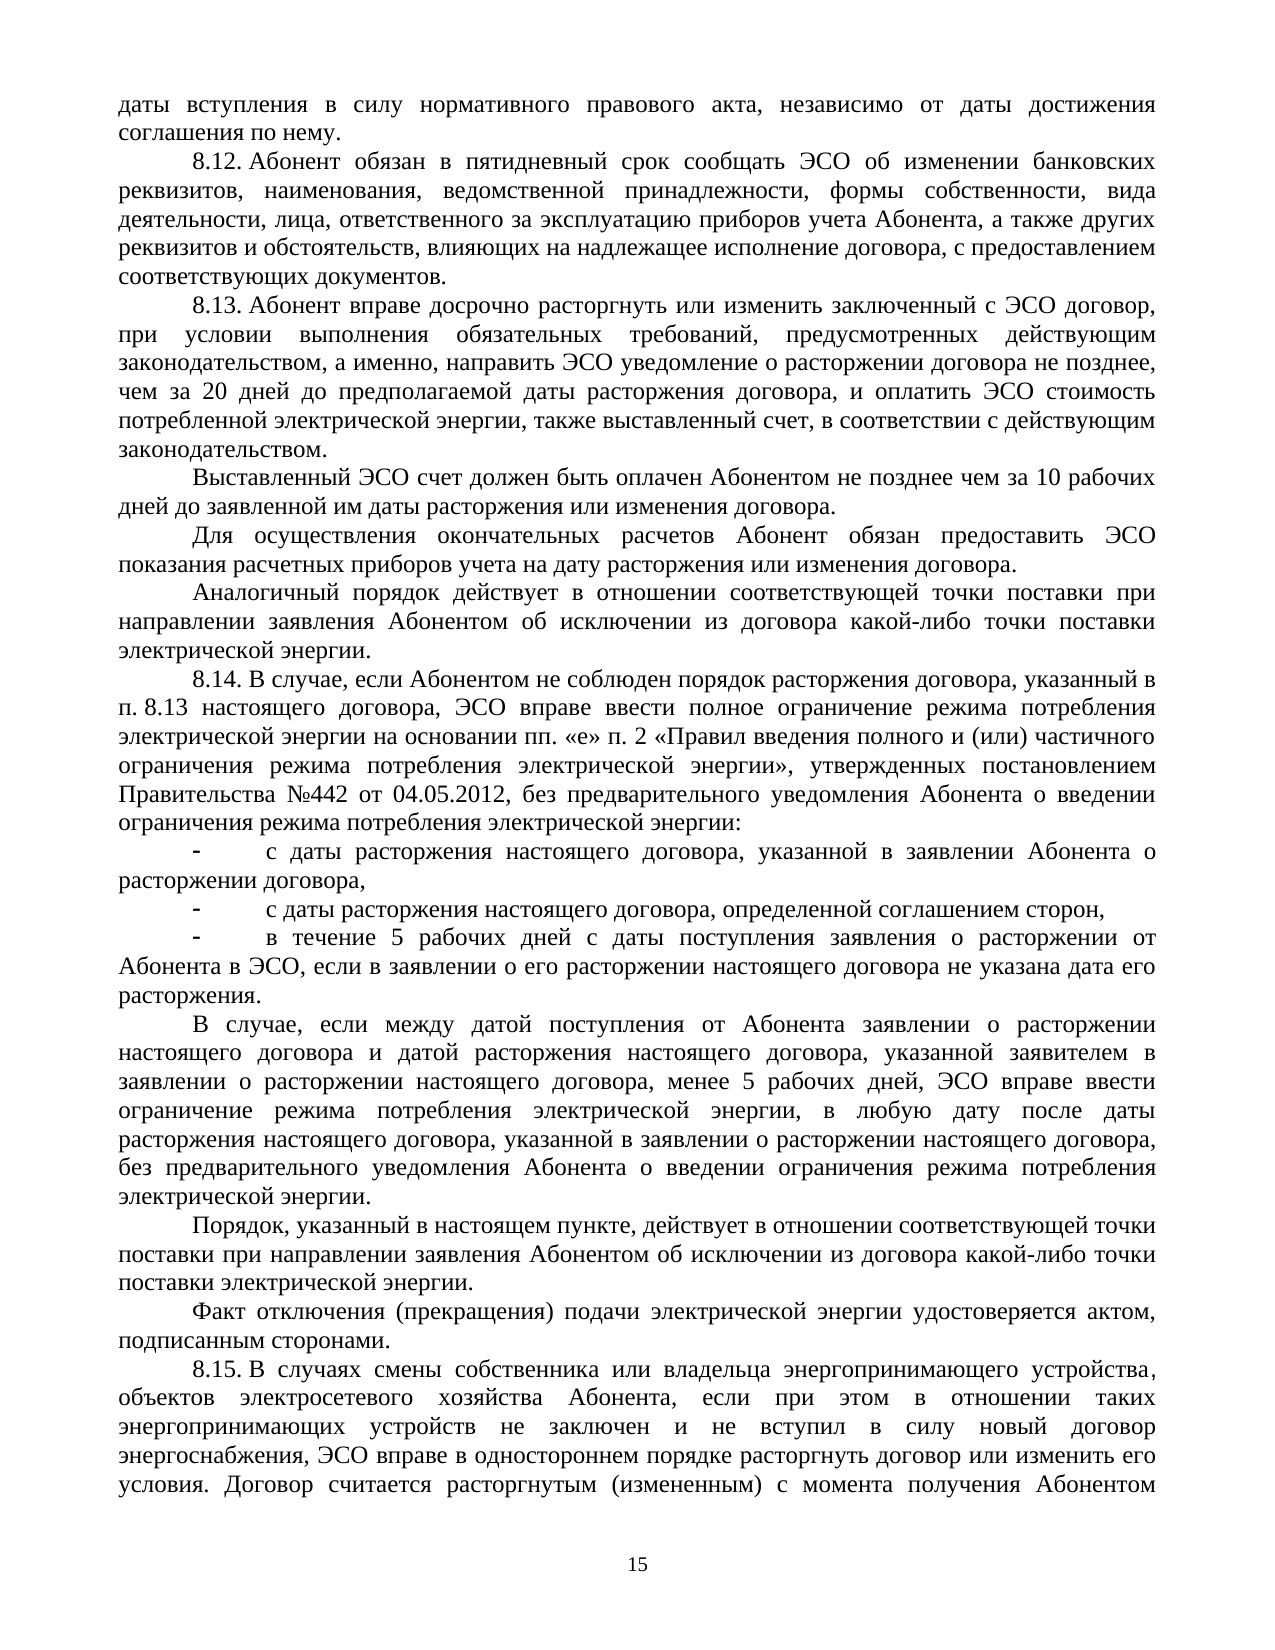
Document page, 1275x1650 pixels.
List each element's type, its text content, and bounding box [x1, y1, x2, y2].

list в течение 5 рабочих дней с даты поступления заявления о расторжении от Абонента в ЭСО, если в заявлении о его расторжении настоящего договора не указана дата его расторжения. [118, 922, 1157, 1009]
text Выставленный ЭСО счет должен быть оплачен Абонентом не позднее чем за 10 рабочих дней до заявленной им даты расторжения или изменения договора. [118, 462, 1157, 520]
list с даты расторжения настоящего договора, указанной в заявлении Абонента о расторжении договора, [118, 836, 1157, 894]
text Аналогичный порядок действует в отношении соответствующей точки поставки при направлении заявления Абонентом об исключении из договора какой-либо точки поставки электрической энергии. [118, 577, 1157, 664]
subtitle Абонент вправе досрочно расторгнуть или изменить заключенный с ЭСО договор, при условии выполнения обязательных требований, предусмотренных действующим законодательством, а именно, направить ЭСО уведомление о расторжении договора не позднее, чем за 20 дней до предполагаемой даты расторжения договора, и оплатить ЭСО стоимость потребленной электрической энергии, также выставленный счет, в соответствии с действующим законодательством. [118, 290, 1157, 462]
list c даты расторжения настоящего договора, определенной соглашением сторон, [118, 894, 1157, 922]
text Порядок, указанный в настоящем пункте, действует в отношении соответствующей точки поставки при направлении заявления Абонентом об исключении из договора какой-либо точки поставки электрической энергии. [118, 1210, 1157, 1296]
text В случае, если между датой поступления от Абонента заявлении о расторжении настоящего договора и датой расторжения настоящего договора, указанной заявителем в заявлении о расторжении настоящего договора, менее 5 рабочих дней, ЭСО вправе ввести ограничение режима потребления электрической энергии, в любую дату после даты расторжения настоящего договора, указанной в заявлении о расторжении настоящего договора, без предварительного уведомления Абонента о введении ограничения режима потребления электрической энергии. [118, 1009, 1157, 1210]
text Для осуществления окончательных расчетов Абонент обязан предоставить ЭСО показания расчетных приборов учета на дату расторжения или изменения договора. [118, 520, 1157, 577]
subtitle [118, 1354, 1157, 1497]
subtitle В случае, если Абонентом не соблюден порядок расторжения договора, указанный в п. 8.13 настоящего договора, ЭСО вправе ввести полное ограничение режима потребления электрической энергии на основании пп. «е» п. 2 «Правил введения полного и (или) частичного ограничения режима потребления электрической энергии», утвержденных постановлением Правительства №442 от 04.05.2012, без предварительного уведомления Абонента о введении ограничения режима потребления электрической энергии: [118, 664, 1157, 836]
text Факт отключения (прекращения) подачи электрической энергии удостоверяется актом, подписанным сторонами. [118, 1296, 1157, 1354]
subtitle Абонент обязан в пятидневный срок сообщать ЭСО об изменении банковских реквизитов, наименования, ведомственной принадлежности, формы собственности, вида деятельности, лица, ответственного за эксплуатацию приборов учета Абонента, а также других реквизитов и обстоятельств, влияющих на надлежащее исполнение договора, с предоставлением соответствующих документов. [118, 146, 1157, 290]
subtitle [118, 89, 1157, 146]
